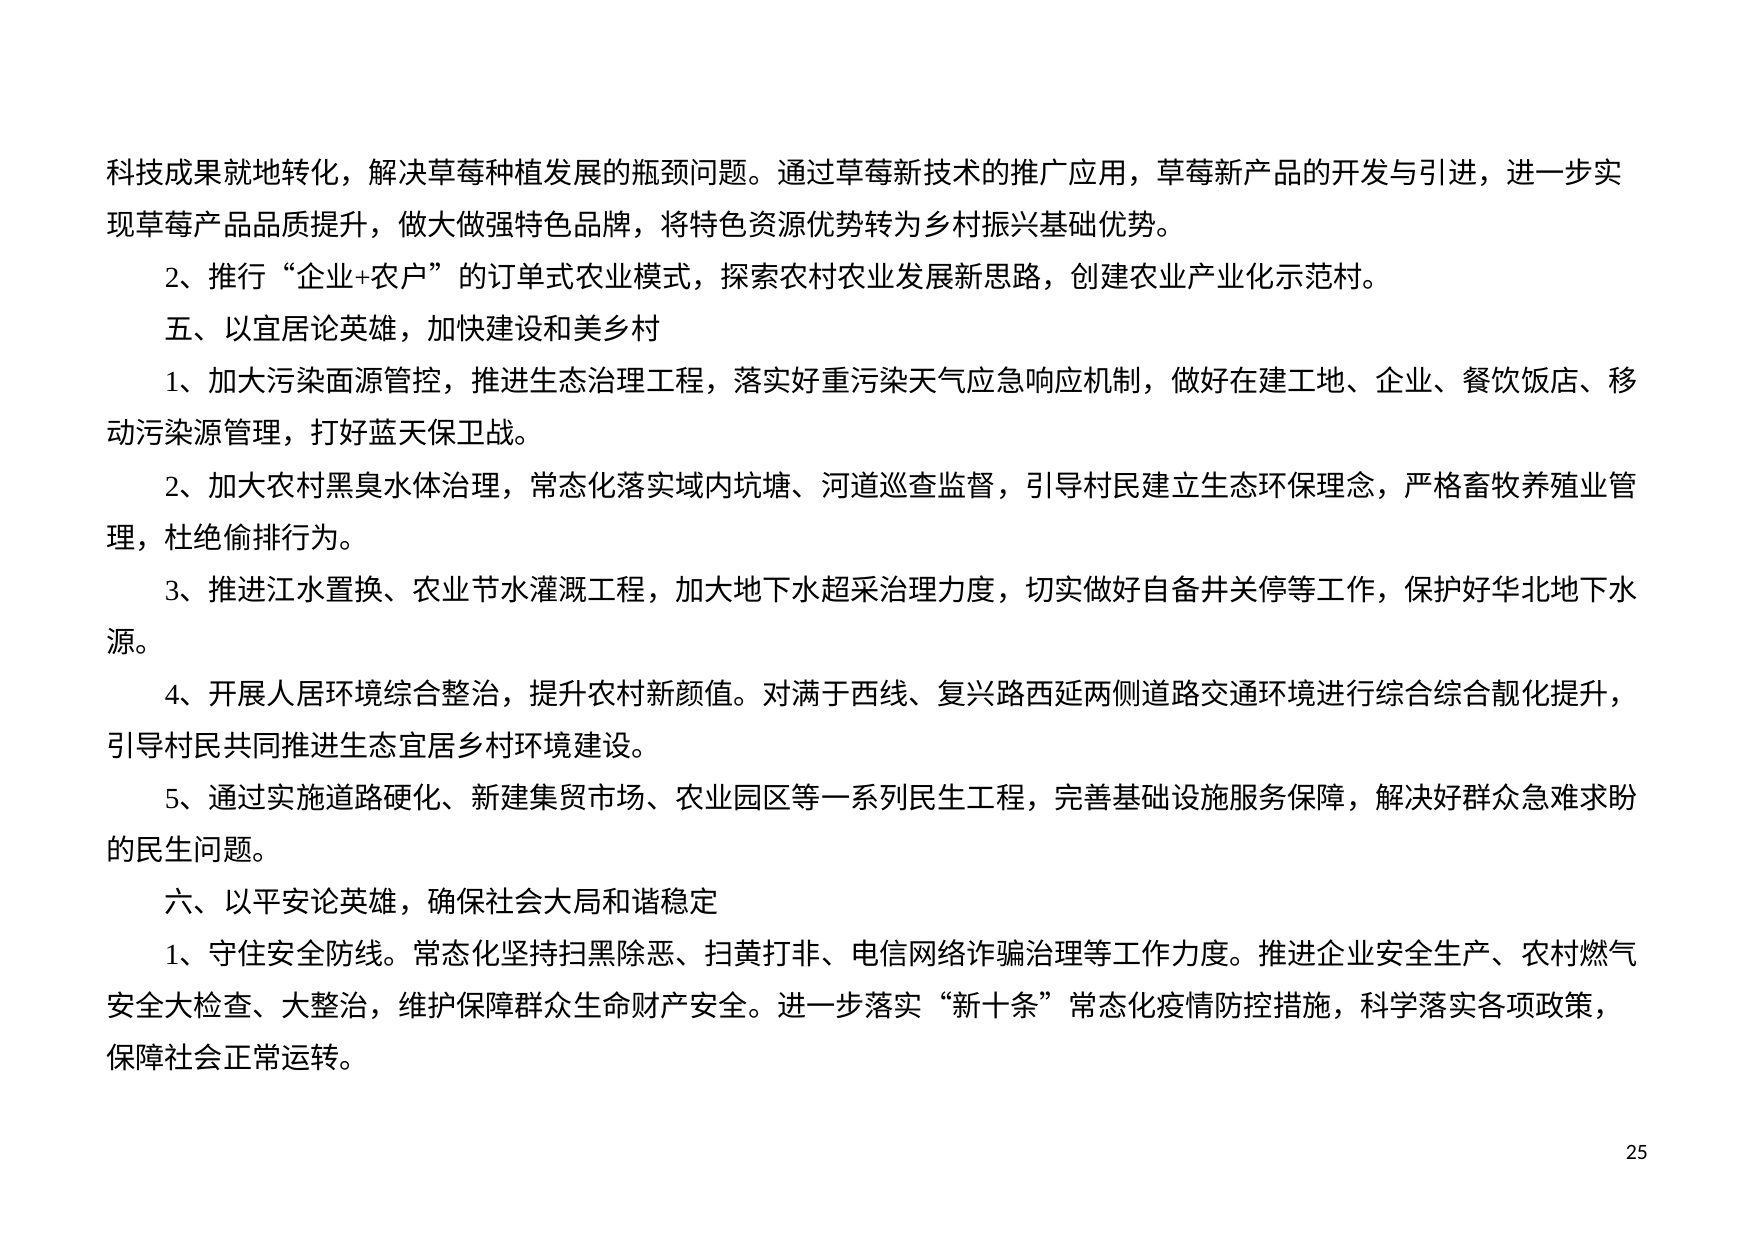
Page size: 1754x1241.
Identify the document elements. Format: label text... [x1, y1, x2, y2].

text 2、加大农村黑臭水体治理，常态化落实域内坑塘、河道巡查监督，引导村民建立生态环保理念，严格畜牧养殖业管理，杜绝偷排行为。 [106, 454, 1648, 558]
text 4、开展人居环境综合整治，提升农村新颜值。对满于西线、复兴路西延两侧道路交通环境进行综合综合靓化提升，引导村民共同推进生态宜居乡村环境建设。 [106, 663, 1648, 767]
text 六、以平安论英雄，确保社会大局和谐稳定 [106, 871, 1648, 923]
text 1、加大污染面源管控，推进生态治理工程，落实好重污染天气应急响应机制，做好在建工地、企业、餐饮饭店、移动污染源管理，打好蓝天保卫战。 [106, 350, 1648, 454]
text 5、通过实施道路硬化、新建集贸市场、农业园区等一系列民生工程，完善基础设施服务保障，解决好群众急难求盼的民生问题。 [106, 767, 1648, 871]
text 2、推行“企业+农户”的订单式农业模式，探索农村农业发展新思路，创建农业产业化示范村。 [106, 246, 1648, 298]
text 3、推进江水置换、农业节水灌溉工程，加大地下水超采治理力度，切实做好自备井关停等工作，保护好华北地下水源。 [106, 558, 1648, 663]
text 五、以宜居论英雄，加快建设和美乡村 [106, 298, 1648, 350]
text 1、守住安全防线。常态化坚持扫黑除恶、扫黄打非、电信网络诈骗治理等工作力度。推进企业安全生产、农村燃气安全大检查、大整治，维护保障群众生命财产安全。进一步落实“新十条”常态化疫情防控措施，科学落实各项政策，保障社会正常运转。 [106, 923, 1648, 1079]
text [106, 142, 1648, 246]
